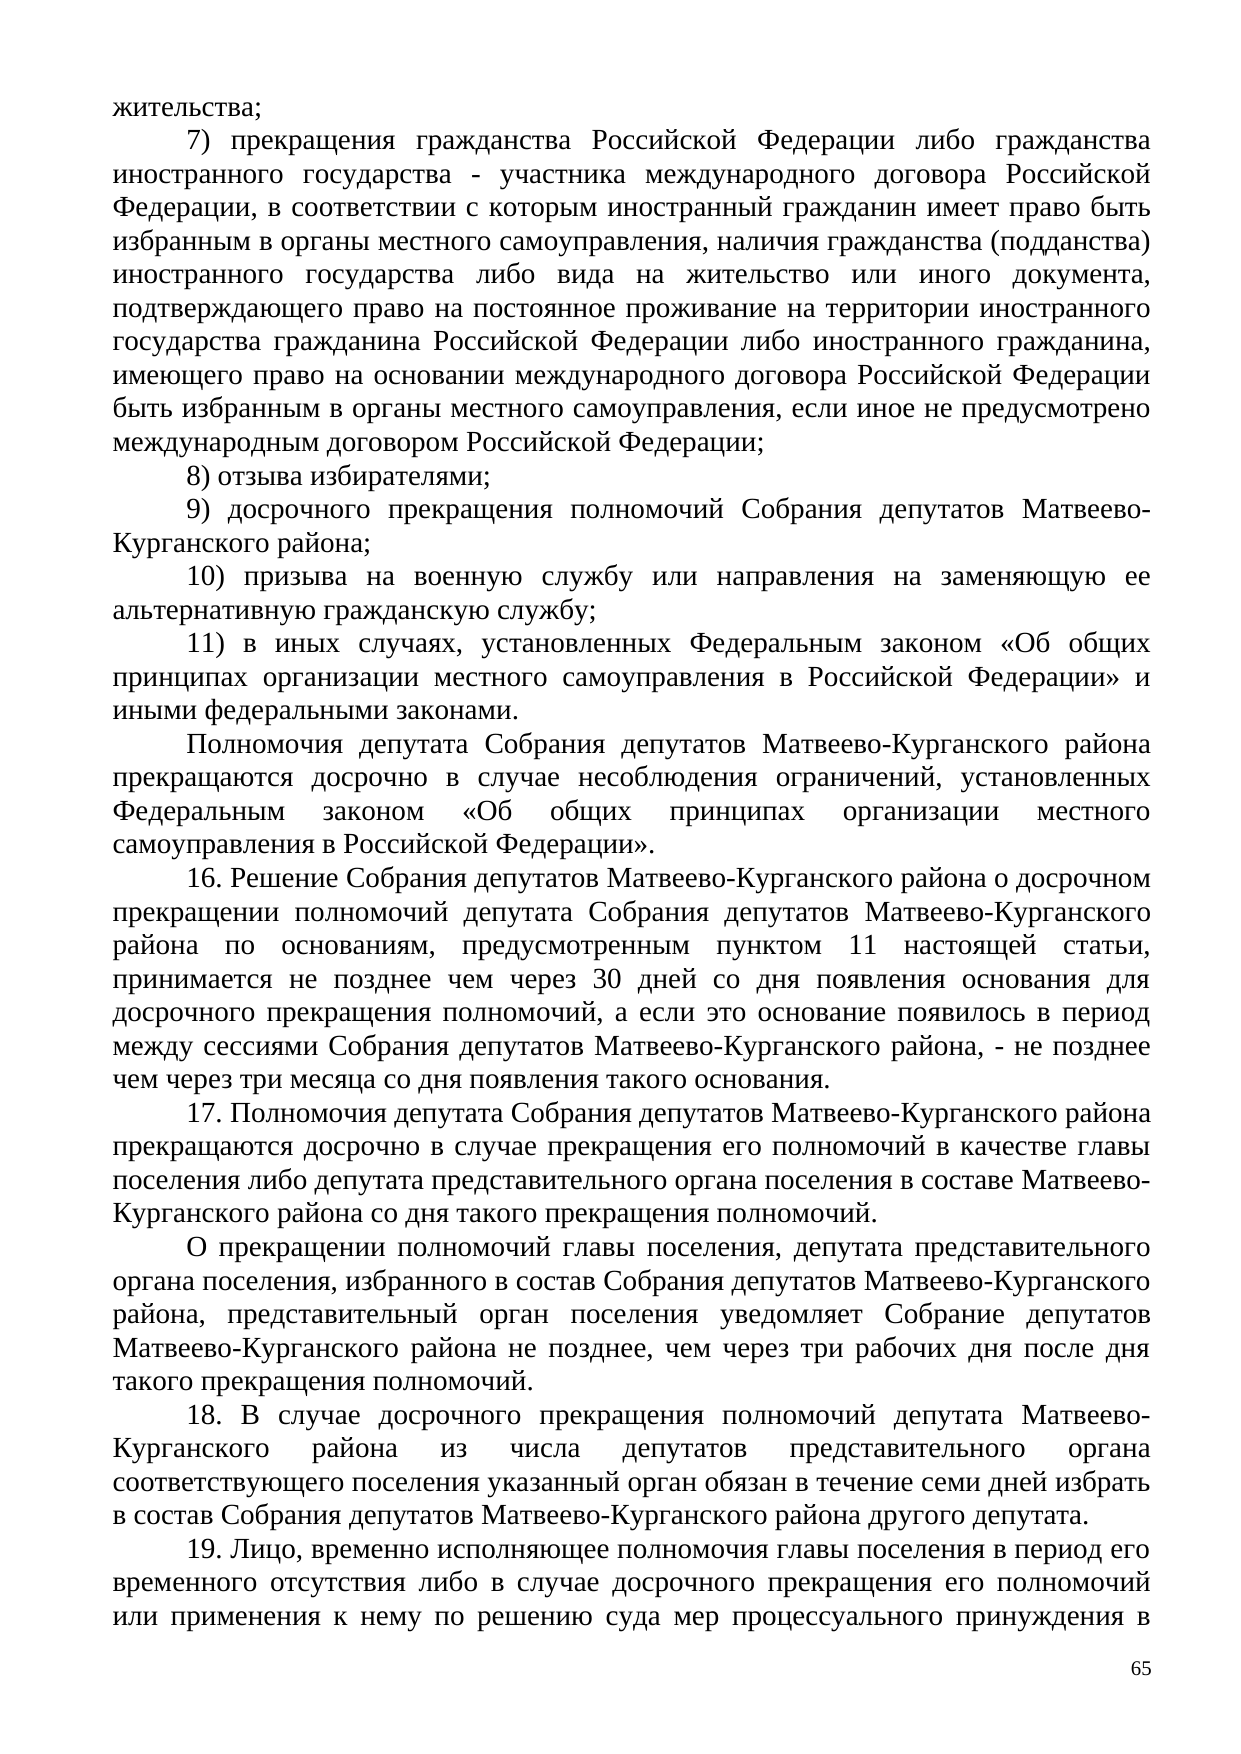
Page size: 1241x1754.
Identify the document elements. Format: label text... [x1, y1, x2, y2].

text Полномочия депутата Собрания депутатов Матвеево-Курганского района прекращаются досрочно в случае несоблюдения ограничений, установленных Федеральным законом «Об общих принципах организации местного самоуправления в Российской Федерации». [112, 726, 1152, 860]
text 16. Решение Собрания депутатов Матвеево-Курганского района о досрочном прекращении полномочий депутата Собрания депутатов Матвеево-Курганского района по основаниям, предусмотренным пунктом 11 настоящей статьи, принимается не позднее чем через 30 дней со дня появления основания для досрочного прекращения полномочий, а если это основание появилось в период между сессиями Собрания депутатов Матвеево-Курганского района, - не позднее чем через три месяца со дня появления такого основания. [112, 860, 1152, 1095]
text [112, 1531, 1152, 1632]
text 10) призыва на военную службу или направления на заменяющую ее альтернативную гражданскую службу; [112, 558, 1152, 625]
text 18. В случае досрочного прекращения полномочий депутата Матвеево-Курганского района из числа депутатов представительного органа соответствующего поселения указанный орган обязан в течение семи дней избрать в состав Собрания депутатов Матвеево-Курганского района другого депутата. [112, 1397, 1152, 1531]
text 8) отзыва избирателями; [112, 458, 1152, 491]
text 11) в иных случаях, установленных Федеральным законом «Об общих принципах организации местного самоуправления в Российской Федерации» и иными федеральными законами. [112, 625, 1152, 726]
text 7) прекращения гражданства Российской Федерации либо гражданства иностранного государства - участника международного договора Российской Федерации, в соответствии с которым иностранный гражданин имеет право быть избранным в органы местного самоуправления, наличия гражданства (подданства) иностранного государства либо вида на жительство или иного документа, подтверждающего право на постоянное проживание на территории иностранного государства гражданина Российской Федерации либо иностранного гражданина, имеющего право на основании международного договора Российской Федерации быть избранным в органы местного самоуправления, если иное не предусмотрено международным договором Российской Федерации; [112, 122, 1152, 458]
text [112, 89, 1152, 122]
text 9) досрочного прекращения полномочий Собрания депутатов Матвеево-Курганского района; [112, 491, 1152, 558]
text О прекращении полномочий главы поселения, депутата представительного органа поселения, избранного в состав Собрания депутатов Матвеево-Курганского района, представительный орган поселения уведомляет Собрание депутатов Матвеево-Курганского района не позднее, чем через три рабочих дня после дня такого прекращения полномочий. [112, 1229, 1152, 1397]
text 17. Полномочия депутата Собрания депутатов Матвеево-Курганского района прекращаются досрочно в случае прекращения его полномочий в качестве главы поселения либо депутата представительного органа поселения в составе Матвеево-Курганского района со дня такого прекращения полномочий. [112, 1095, 1152, 1229]
